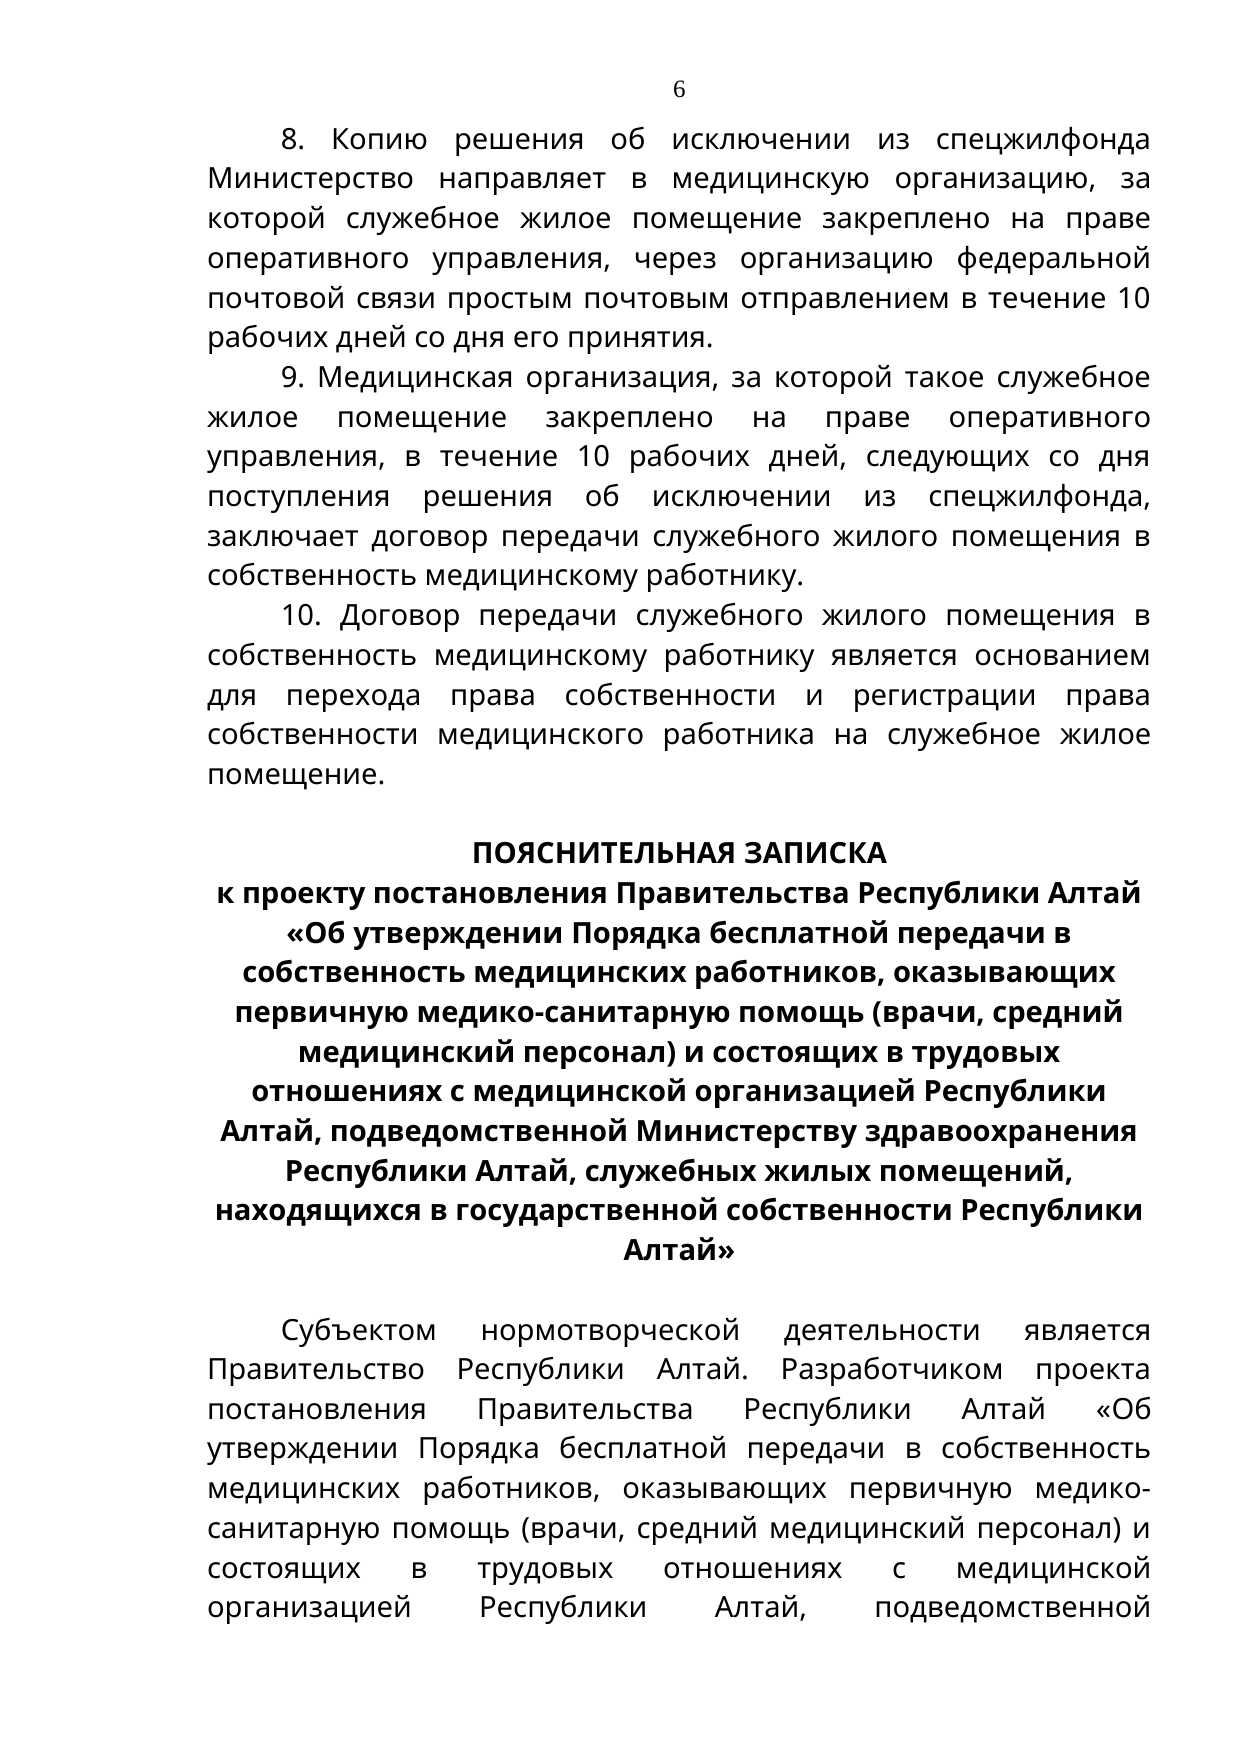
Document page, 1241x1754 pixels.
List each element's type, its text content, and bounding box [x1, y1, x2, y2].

text ПОЯСНИТЕЛЬНАЯ ЗАПИСКА [207, 832, 1152, 872]
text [207, 1309, 1152, 1626]
text 8. Копию решения об исключении из спецжилфонда Министерство направляет в медицинскую организацию, за которой служебное жилое помещение закреплено на праве оперативного управления, через организацию федеральной почтовой связи простым почтовым отправлением в течение 10 рабочих дней со дня его принятия. [207, 118, 1152, 356]
text к проекту постановления Правительства Республики Алтай [207, 872, 1152, 912]
text 9. Медицинская организация, за которой такое служебное жилое помещение закреплено на праве оперативного управления, в течение 10 рабочих дней, следующих со дня поступления решения об исключении из спецжилфонда, заключает договор передачи служебного жилого помещения в собственность медицинскому работнику. [207, 356, 1152, 594]
text «Об утверждении Порядка бесплатной передачи в собственность медицинских работников, оказывающих первичную медико-санитарную помощь (врачи, средний медицинский персонал) и состоящих в трудовых отношениях с медицинской организацией Республики Алтай, подведомственной Министерству здравоохранения Республики Алтай, служебных жилых помещений, находящихся в государственной собственности Республики Алтай» [207, 912, 1152, 1269]
text 10. Договор передачи служебного жилого помещения в собственность медицинскому работнику является основанием для перехода права собственности и регистрации права собственности медицинского работника на служебное жилое помещение. [207, 594, 1152, 793]
